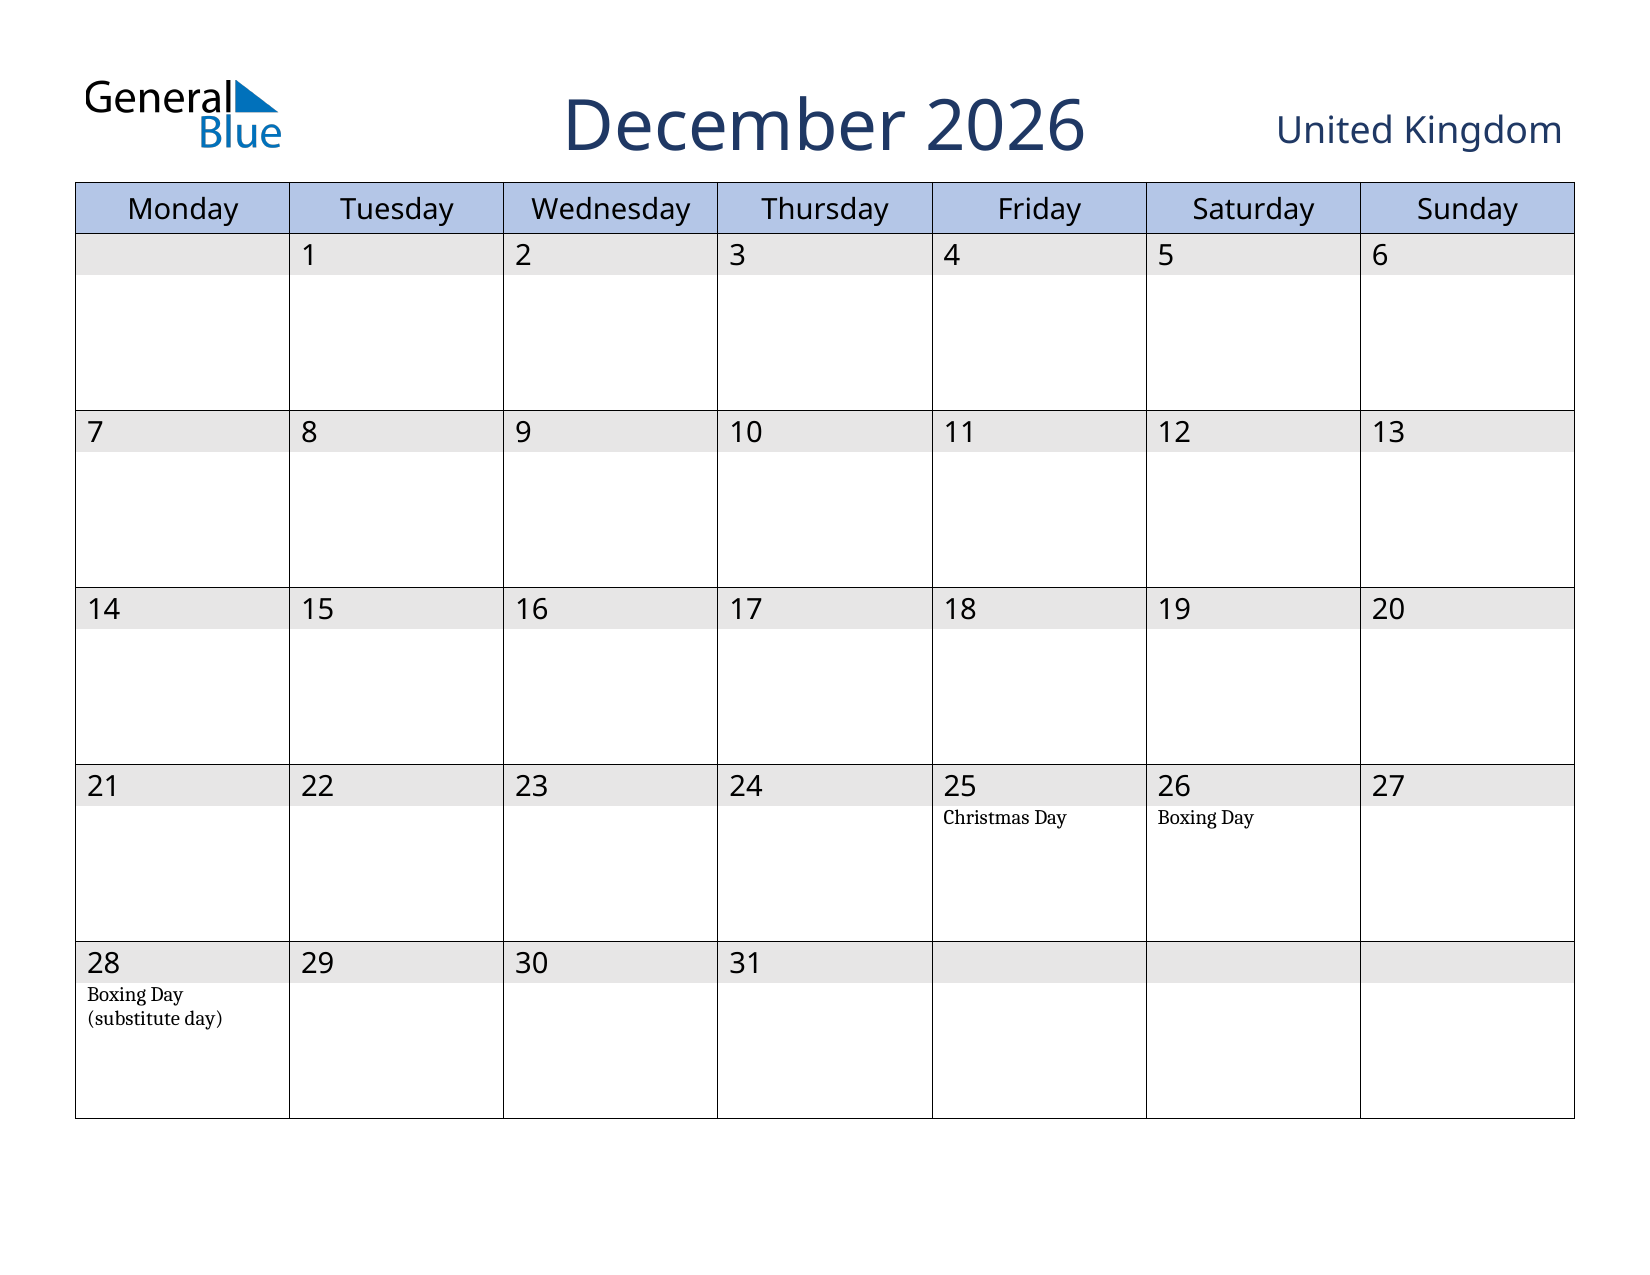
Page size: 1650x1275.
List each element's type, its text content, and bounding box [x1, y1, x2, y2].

table_cell [718, 806, 932, 941]
table_header United Kingdom [1146, 75, 1574, 182]
table_cell 14 [76, 588, 289, 629]
table_cell Boxing Day (substitute day) [76, 983, 289, 1118]
table_cell Boxing Day [1147, 806, 1360, 941]
table_cell [504, 275, 717, 410]
table_cell 1 [290, 234, 503, 275]
table_cell Saturday [1147, 183, 1360, 233]
table_cell 16 [504, 588, 717, 629]
table_cell 29 [290, 942, 503, 983]
table_cell 4 [933, 234, 1146, 275]
picture [86, 80, 281, 148]
table_cell 6 [1361, 234, 1574, 275]
table_cell [504, 983, 717, 1118]
table_cell 31 [718, 942, 932, 983]
table_cell 25 [933, 765, 1146, 806]
table_cell [718, 983, 932, 1118]
table_cell [933, 452, 1146, 587]
table_cell 24 [718, 765, 932, 806]
table_cell [718, 452, 932, 587]
table_cell 12 [1147, 411, 1360, 452]
table_cell [76, 629, 289, 764]
table_cell 28 [76, 942, 289, 983]
table_cell [933, 629, 1146, 764]
table_header December 2026 [504, 75, 1146, 182]
table_cell Monday [76, 183, 289, 233]
table_cell 26 [1147, 765, 1360, 806]
table_cell 20 [1361, 588, 1574, 629]
table_cell Tuesday [290, 183, 503, 233]
table_cell 7 [76, 411, 289, 452]
table_cell 11 [933, 411, 1146, 452]
table_cell Christmas Day [933, 806, 1146, 941]
table_cell [1147, 452, 1360, 587]
table_cell 13 [1361, 411, 1574, 452]
table_cell 3 [718, 234, 932, 275]
table_cell 8 [290, 411, 503, 452]
table_cell Wednesday [504, 183, 717, 233]
table_cell 15 [290, 588, 503, 629]
table_cell [290, 275, 503, 410]
table_cell [290, 452, 503, 587]
table_cell Friday [933, 183, 1146, 233]
table_cell [504, 629, 717, 764]
table_cell [290, 806, 503, 941]
table_cell [290, 629, 503, 764]
table_cell [933, 275, 1146, 410]
table_cell 19 [1147, 588, 1360, 629]
table_cell [1361, 452, 1574, 587]
table_cell [1361, 983, 1574, 1118]
table_cell Sunday [1361, 183, 1574, 233]
table_cell 22 [290, 765, 503, 806]
table_cell 21 [76, 765, 289, 806]
table_cell Thursday [718, 183, 932, 233]
table_cell [1361, 942, 1574, 983]
table_cell [1147, 983, 1360, 1118]
table_cell [933, 983, 1146, 1118]
table_cell [290, 983, 503, 1118]
table_cell [1147, 942, 1360, 983]
table_cell [933, 942, 1146, 983]
table_cell [76, 275, 289, 410]
table_cell 2 [504, 234, 717, 275]
table_cell [1361, 275, 1574, 410]
table_cell [1147, 275, 1360, 410]
table_cell [718, 629, 932, 764]
table_cell 17 [718, 588, 932, 629]
table_cell 30 [504, 942, 717, 983]
table_cell [718, 275, 932, 410]
table_cell 18 [933, 588, 1146, 629]
table_cell [1361, 629, 1574, 764]
table_cell [504, 806, 717, 941]
table_cell 23 [504, 765, 717, 806]
table_cell [1147, 629, 1360, 764]
table_cell [1361, 806, 1574, 941]
table_header [76, 75, 503, 182]
table_cell 10 [718, 411, 932, 452]
table_cell [504, 452, 717, 587]
table_cell 5 [1147, 234, 1360, 275]
table_cell [76, 234, 289, 275]
table_cell 27 [1361, 765, 1574, 806]
table_cell [76, 806, 289, 941]
table_cell [76, 452, 289, 587]
table_cell 9 [504, 411, 717, 452]
